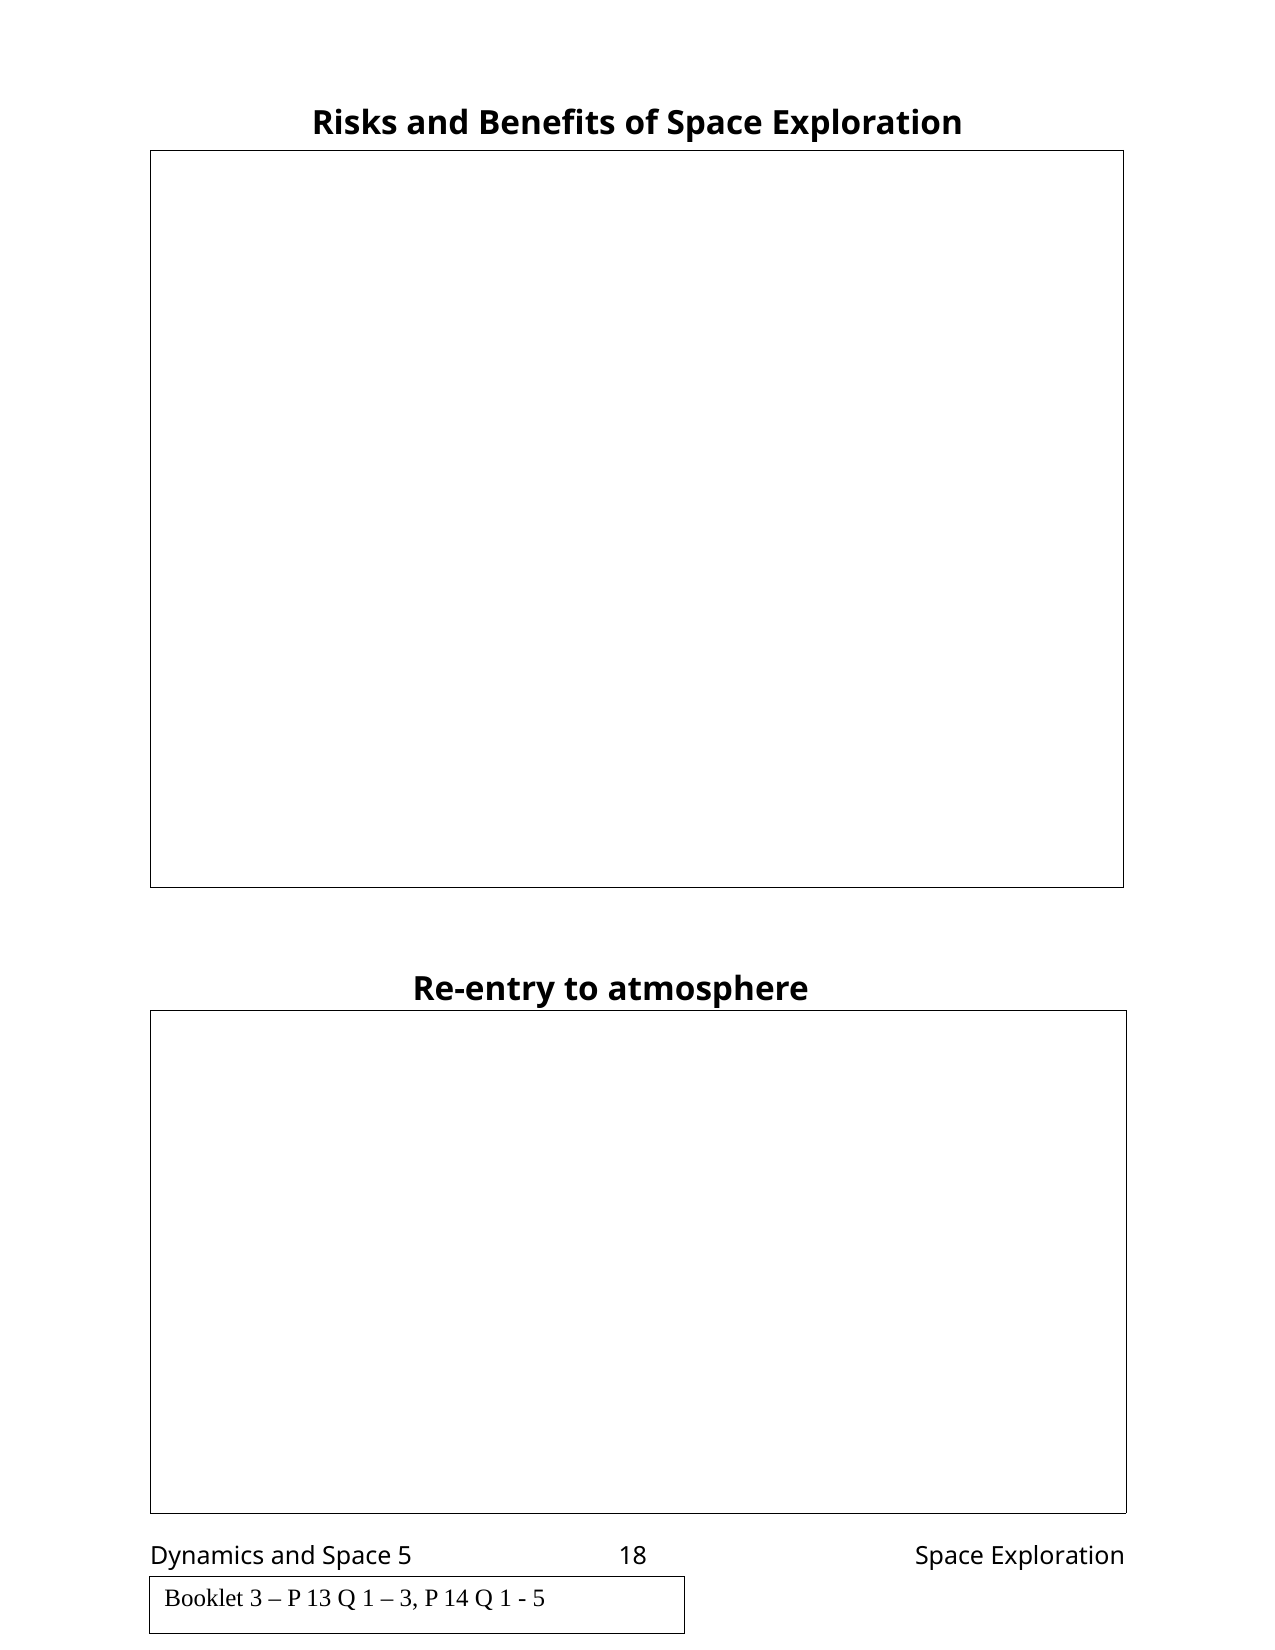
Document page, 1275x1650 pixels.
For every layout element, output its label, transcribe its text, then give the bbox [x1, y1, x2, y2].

subtitle Re-entry to atmosphere [150, 964, 1125, 1010]
